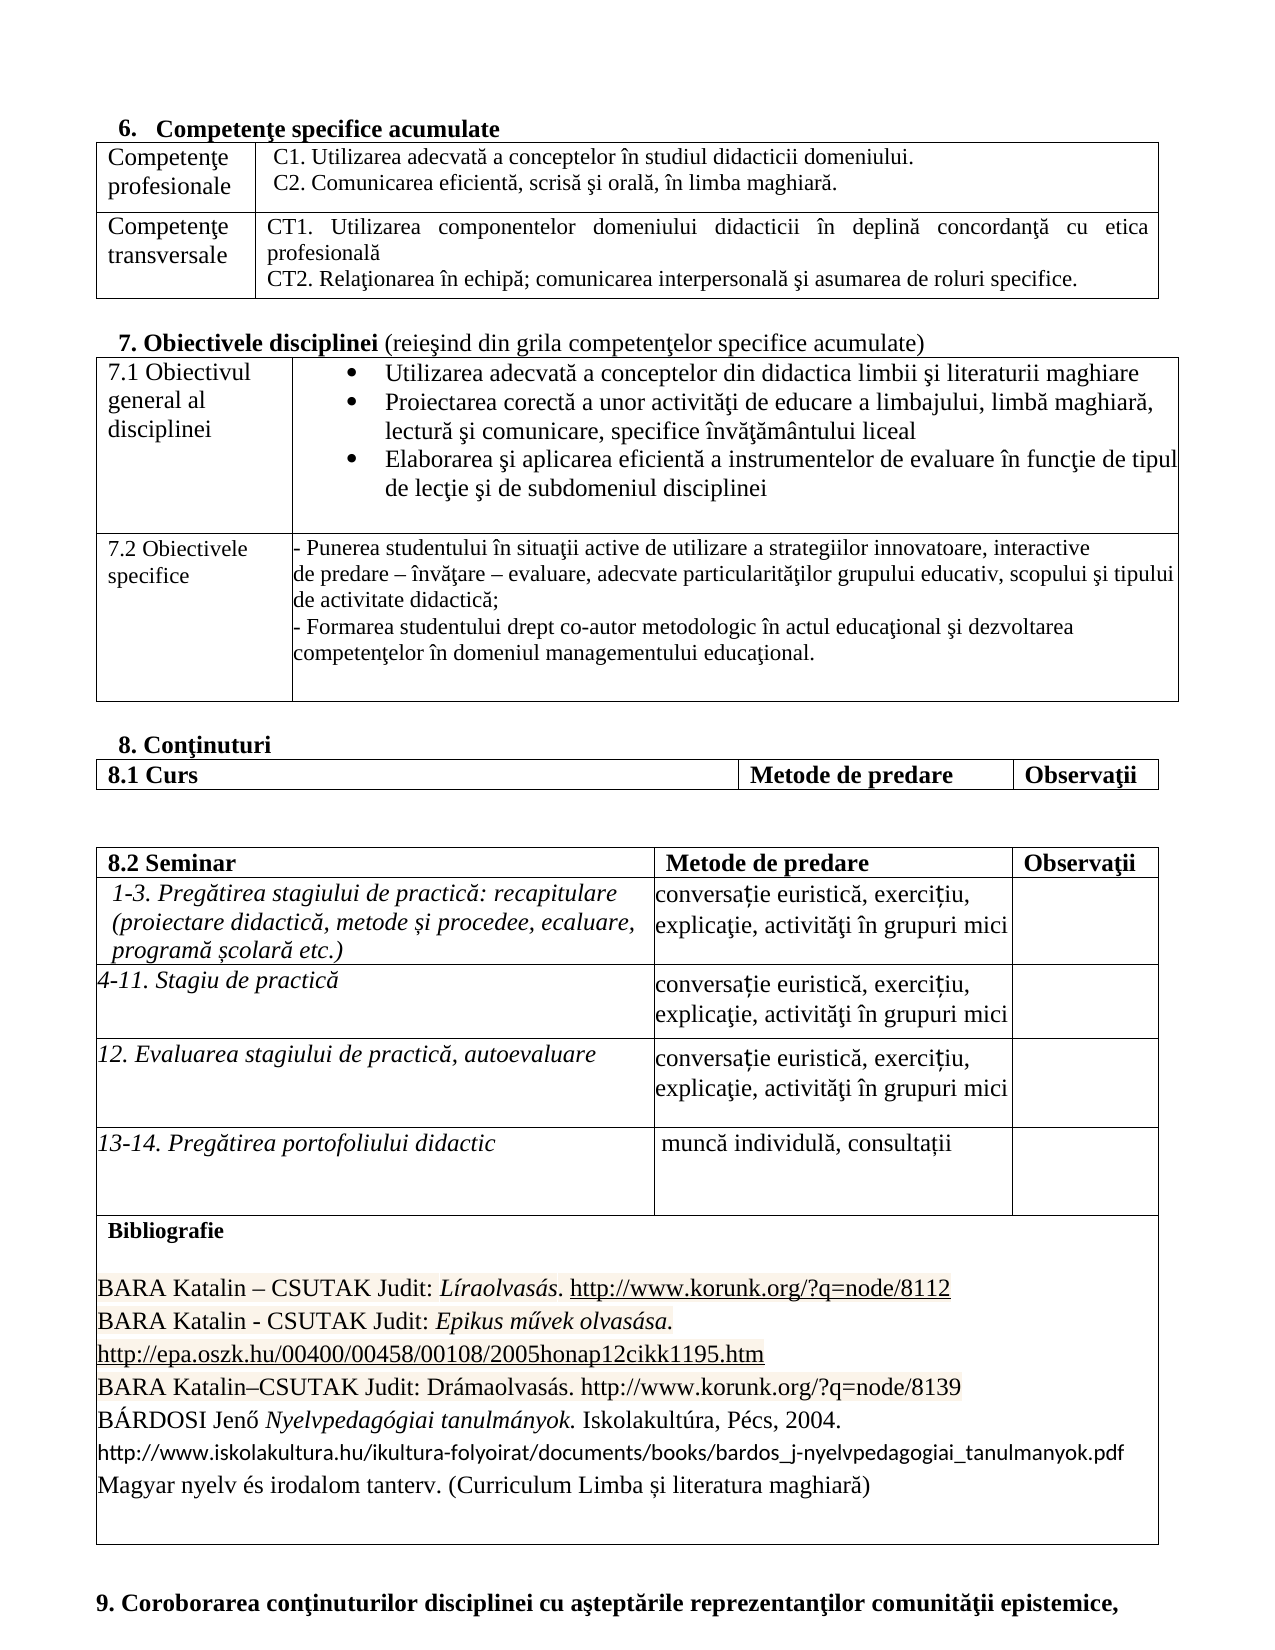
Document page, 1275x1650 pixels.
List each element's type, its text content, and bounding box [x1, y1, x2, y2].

table_header Metode de predare [739, 760, 1013, 789]
table_cell 4-11. Stagiu de practică [97, 965, 654, 1038]
table_cell 13-14. Pregătirea portofoliului didactic [97, 1128, 654, 1215]
list Competenţe specifice acumulate [118, 113, 1181, 142]
table_cell CT1. Utilizarea componentelor domeniului didacticii în deplină concordanţă cu etica profesională CT2. Relaţionarea în echipă; comunicarea interpersonală şi asumarea de roluri specifice. [256, 213, 1158, 298]
table_cell Bibliografie BARA Katalin – CSUTAK Judit: Líraolvasás. http://www.korunk.org/?q=node/8112 BARA Katalin - CSUTAK Judit: Epikus művek olvasása. http://epa.oszk.hu/00400/00458/00108/2005honap12cikk1195.htm BARA Katalin–CSUTAK Judit: Drámaolvasás. http://www.korunk.org/?q=node/8139 BÁRDOSI Jenő Nyelvpedagógiai tanulmányok. Iskolakultúra, Pécs, 2004. http://www.iskolakultura.hu/ikultura-folyoirat/documents/books/bardos_j-nyelvpedagogiai_tanulmanyok.pdf Magyar nyelv és irodalom tanterv. (Curriculum Limba și literatura maghiară) [97, 1216, 1158, 1543]
table_cell conversație euristică, exercițiu, explicaţie, activităţi în grupuri mici [655, 1039, 1012, 1127]
table_header Observaţii [1013, 848, 1158, 877]
table_cell [1013, 1039, 1158, 1127]
table_cell [1013, 878, 1158, 964]
table_header Utilizarea adecvată a conceptelor din didactica limbii şi literaturii maghiare Proiectarea corectă a unor activităţi de educare a limbajului, limbă maghiară, lectură şi comunicare, specifice învăţământului liceal Elaborarea şi aplicarea eficientă a instrumentelor de evaluare în funcţie de tipul de lecţie şi de subdomeniul disciplinei [293, 358, 1178, 533]
table_header Observaţii [1014, 760, 1158, 789]
table_cell 12. Evaluarea stagiului de practică, autoevaluare [97, 1039, 654, 1127]
table_cell Competenţe transversale [97, 213, 255, 298]
table_cell [1013, 1128, 1158, 1215]
table_cell conversație euristică, exercițiu, explicaţie, activităţi în grupuri mici [655, 878, 1012, 964]
table_header 7.1 Obiectivul general al disciplinei [97, 358, 292, 533]
table_cell conversație euristică, exercițiu, explicaţie, activităţi în grupuri mici [655, 965, 1012, 1038]
table_cell 7.2 Obiectivele specifice [97, 534, 292, 701]
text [96, 1588, 1145, 1616]
table_cell - Punerea studentului în situaţii active de utilizare a strategiilor innovatoare, interactive de predare – învăţare – evaluare, adecvate particularităţilor grupului educativ, scopului şi tipului de activitate didactică; - Formarea studentului drept co-autor metodologic în actul educaţional şi dezvoltarea competenţelor în domeniul managementului educaţional. [293, 534, 1178, 701]
table_header C1. Utilizarea adecvată a conceptelor în studiul didacticii domeniului. C2. Comunicarea eficientă, scrisă şi orală, în limba maghiară. [256, 143, 1158, 212]
table_cell muncă individulă, consultații [655, 1128, 1012, 1215]
text 8. Conţinuturi [118, 731, 1181, 759]
table_header 8.2 Seminar [97, 848, 654, 877]
text 7. Obiectivele disciplinei (reieşind din grila competenţelor specifice acumulate) [118, 328, 1181, 356]
table_cell 1-3. Pregătirea stagiului de practică: recapitulare (proiectare didactică, metode și procedee, ecaluare, programă școlară etc.) [97, 878, 654, 964]
table_header 8.1 Curs [97, 760, 738, 789]
table_header Metode de predare [655, 848, 1012, 877]
table_header Competenţe profesionale [97, 143, 255, 212]
table_cell [1013, 965, 1158, 1038]
